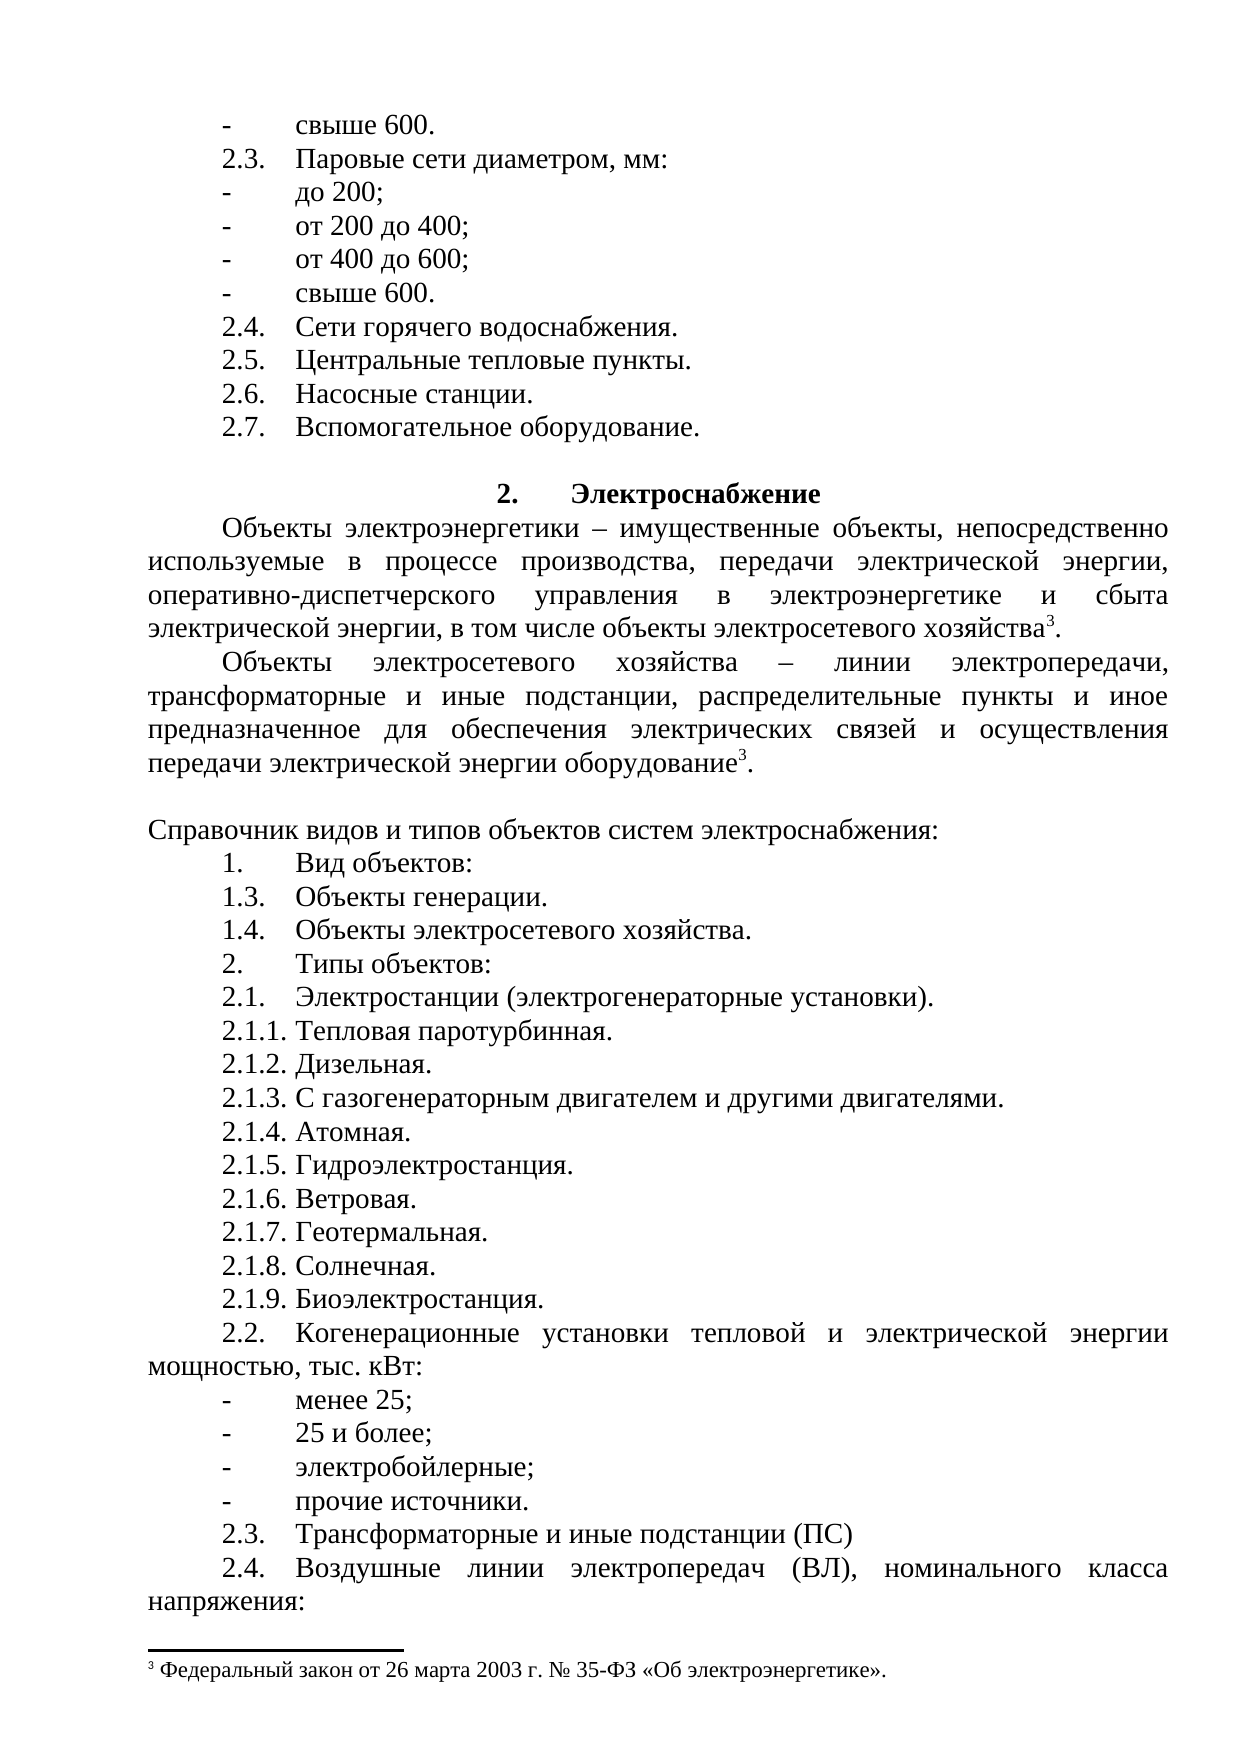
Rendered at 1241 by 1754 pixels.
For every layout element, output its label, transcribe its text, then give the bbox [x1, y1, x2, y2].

list Паровые сети диаметром, мм: [148, 141, 1169, 174]
list Гидроэлектростанция. [148, 1147, 1169, 1181]
list Объекты генерации. [148, 879, 1169, 912]
list Ветровая. [148, 1181, 1169, 1214]
list Типы объектов: [148, 946, 1169, 979]
text Объекты электроэнергетики – имущественные объекты, непосредственно используемые в процессе производства, передачи электрической энергии, оперативно-диспетчерского управления в электроэнергетике и сбыта электрической энергии, в том числе объекты электросетевого хозяйства. [148, 510, 1169, 644]
list Сети горячего водоснабжения. [148, 309, 1169, 342]
list С газогенераторным двигателем и другими двигателями. [148, 1080, 1169, 1114]
list менее 25; [148, 1382, 1169, 1416]
list Электроснабжение [148, 476, 1169, 510]
list Геотермальная. [148, 1214, 1169, 1248]
list Насосные станции. [148, 376, 1169, 409]
list свыше 600. [148, 275, 1169, 309]
list Электростанции (электрогенераторные установки). [148, 979, 1169, 1013]
list 25 и более; [148, 1416, 1169, 1449]
text Объекты электросетевого хозяйства – линии электропередачи, трансформаторные и иные подстанции, распределительные пункты и иное предназначенное для обеспечения электрических связей и осуществления передачи электрической энергии оборудование3. [148, 644, 1169, 778]
list Атомная. [148, 1114, 1169, 1147]
list от 200 до 400; [148, 208, 1169, 242]
list до 200; [148, 174, 1169, 208]
text Справочник видов и типов объектов систем электроснабжения: [148, 812, 1169, 845]
list Вспомогательное оборудование. [148, 409, 1169, 443]
list Трансформаторные и иные подстанции (ПС) [148, 1516, 1169, 1550]
list Тепловая паротурбинная. [148, 1013, 1169, 1047]
list Дизельная. [148, 1047, 1169, 1080]
list электробойлерные; [148, 1449, 1169, 1483]
list от 400 до 600; [148, 242, 1169, 275]
list свыше 600. [148, 107, 1169, 141]
list Объекты электросетевого хозяйства. [148, 912, 1169, 946]
list Солнечная. [148, 1248, 1169, 1281]
list Воздушные линии электропередач (ВЛ), номинального класса напряжения: [148, 1550, 1169, 1617]
list Биоэлектростанция. [148, 1281, 1169, 1315]
list Центральные тепловые пункты. [148, 342, 1169, 376]
list Вид объектов: [148, 845, 1169, 879]
list прочие источники. [148, 1483, 1169, 1516]
list Когенерационные установки тепловой и электрической энергии мощностью, тыс. кВт: [148, 1315, 1169, 1382]
